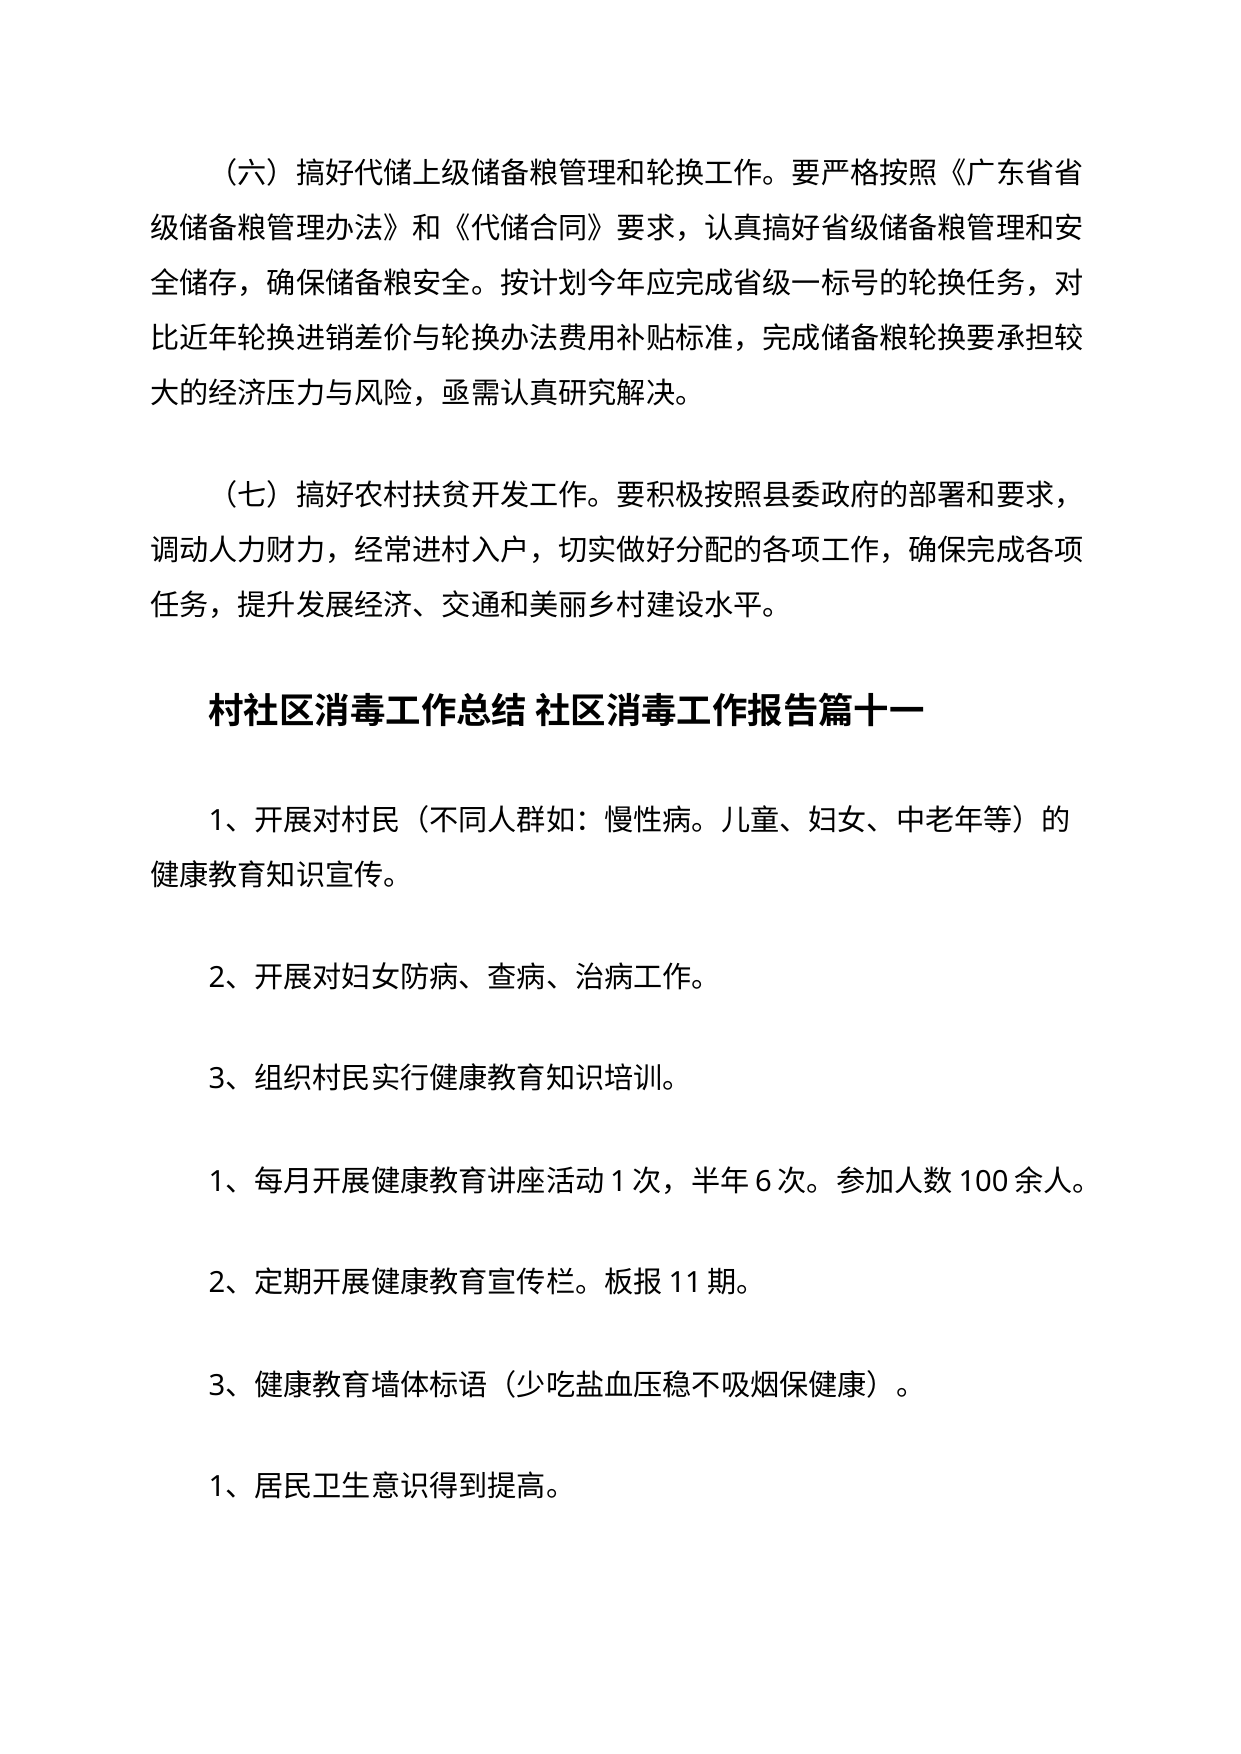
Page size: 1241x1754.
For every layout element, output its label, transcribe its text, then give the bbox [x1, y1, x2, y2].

text 3、健康教育墙体标语（少吃盐血压稳不吸烟保健康）。 [150, 1361, 1090, 1403]
text （七）搞好农村扶贫开发工作。要积极按照县委政府的部署和要求，调动人力财力，经常进村入户，切实做好分配的各项工作，确保完成各项任务，提升发展经济、交通和美丽乡村建设水平。 [150, 471, 1090, 623]
text （六）搞好代储上级储备粮管理和轮换工作。要严格按照《广东省省级储备粮管理办法》和《代储合同》要求，认真搞好省级储备粮管理和安全储存，确保储备粮安全。按计划今年应完成省级一标号的轮换任务，对比近年轮换进销差价与轮换办法费用补贴标准，完成储备粮轮换要承担较大的经济压力与风险，亟需认真研究解决。 [150, 150, 1090, 412]
text 1、开展对村民（不同人群如：慢性病。儿童、妇女、中老年等）的健康教育知识宣传。 [150, 796, 1090, 894]
text 1、居民卫生意识得到提高。 [150, 1463, 1090, 1505]
text 2、开展对妇女防病、查病、治病工作。 [150, 953, 1090, 996]
text 1、每月开展健康教育讲座活动1次，半年6次。参加人数100余人。 [150, 1157, 1090, 1199]
text 3、组织村民实行健康教育知识培训。 [150, 1055, 1090, 1097]
text 2、定期开展健康教育宣传栏。板报11期。 [150, 1259, 1090, 1301]
text 村社区消毒工作总结 社区消毒工作报告篇十一 [150, 683, 1090, 734]
